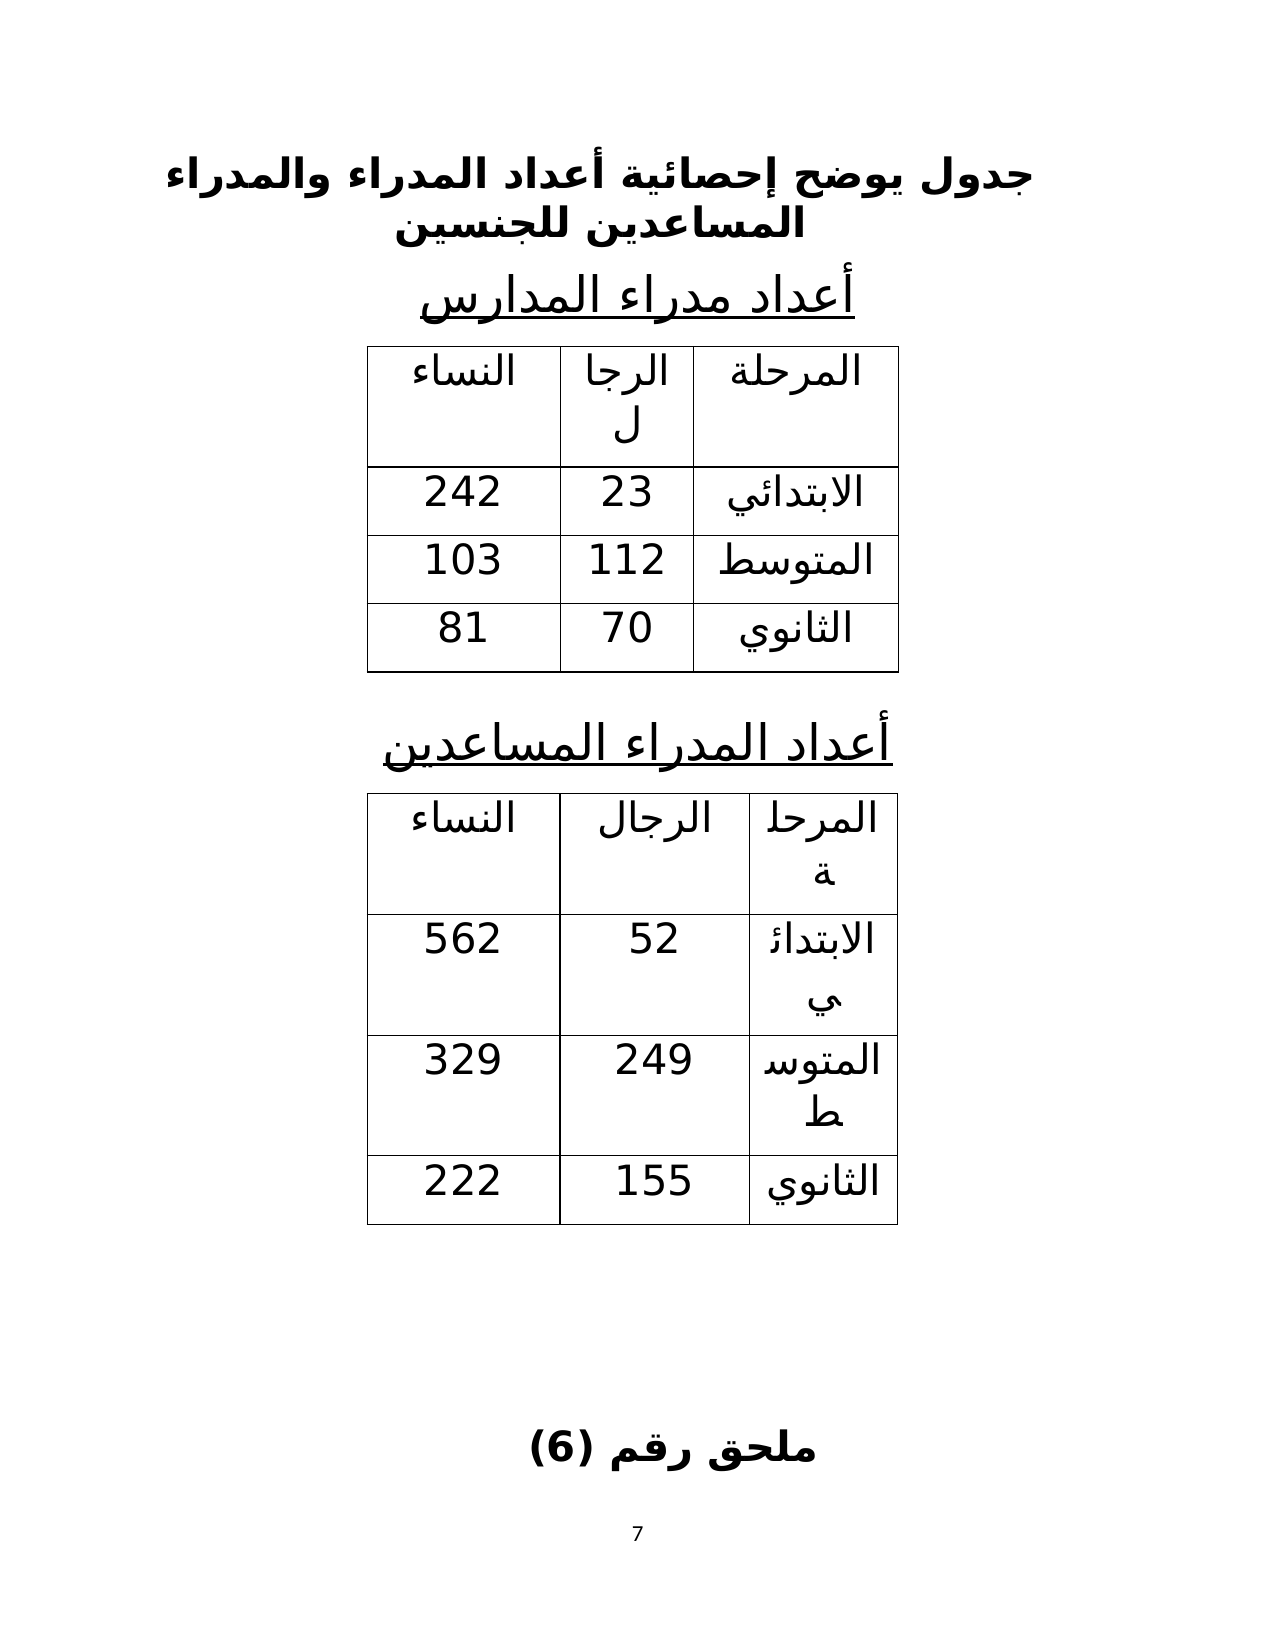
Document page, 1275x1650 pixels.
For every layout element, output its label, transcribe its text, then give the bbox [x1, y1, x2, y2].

table_cell 329 [368, 1036, 559, 1155]
table_cell 70 [561, 604, 693, 671]
table_header الرجال [561, 794, 749, 914]
table_cell المتوسط [694, 536, 898, 603]
table_cell 52 [561, 915, 749, 1034]
table_cell 81 [368, 604, 560, 671]
table_cell الثانوي [694, 604, 898, 671]
table_cell 23 [561, 468, 693, 535]
text أعداد المدراء المساعدين [150, 714, 1125, 772]
text أعداد مدراء المدارس [150, 266, 1125, 324]
text ملحق رقم (6) [282, 1423, 1050, 1472]
table_cell الثانوي [750, 1156, 897, 1224]
table_header المرحلة [694, 347, 898, 466]
table_header المرحلة [750, 794, 897, 914]
table_header الرجال [561, 347, 693, 466]
table_cell 249 [561, 1036, 749, 1155]
table_cell 155 [561, 1156, 749, 1224]
table_cell 242 [368, 468, 560, 535]
table_cell المتوسط [750, 1036, 897, 1155]
table_cell الابتدائي [750, 915, 897, 1034]
table_cell 222 [368, 1156, 559, 1224]
table_cell الابتدائي [694, 468, 898, 535]
table_cell 103 [368, 536, 560, 603]
list جدول يوضح إحصائية أعداد المدراء والمدراء المساعدين للجنسين [150, 150, 1052, 247]
table_header النساء [368, 794, 559, 914]
table_header النساء [368, 347, 560, 466]
table_cell 562 [368, 915, 559, 1034]
table_cell 112 [561, 536, 693, 603]
